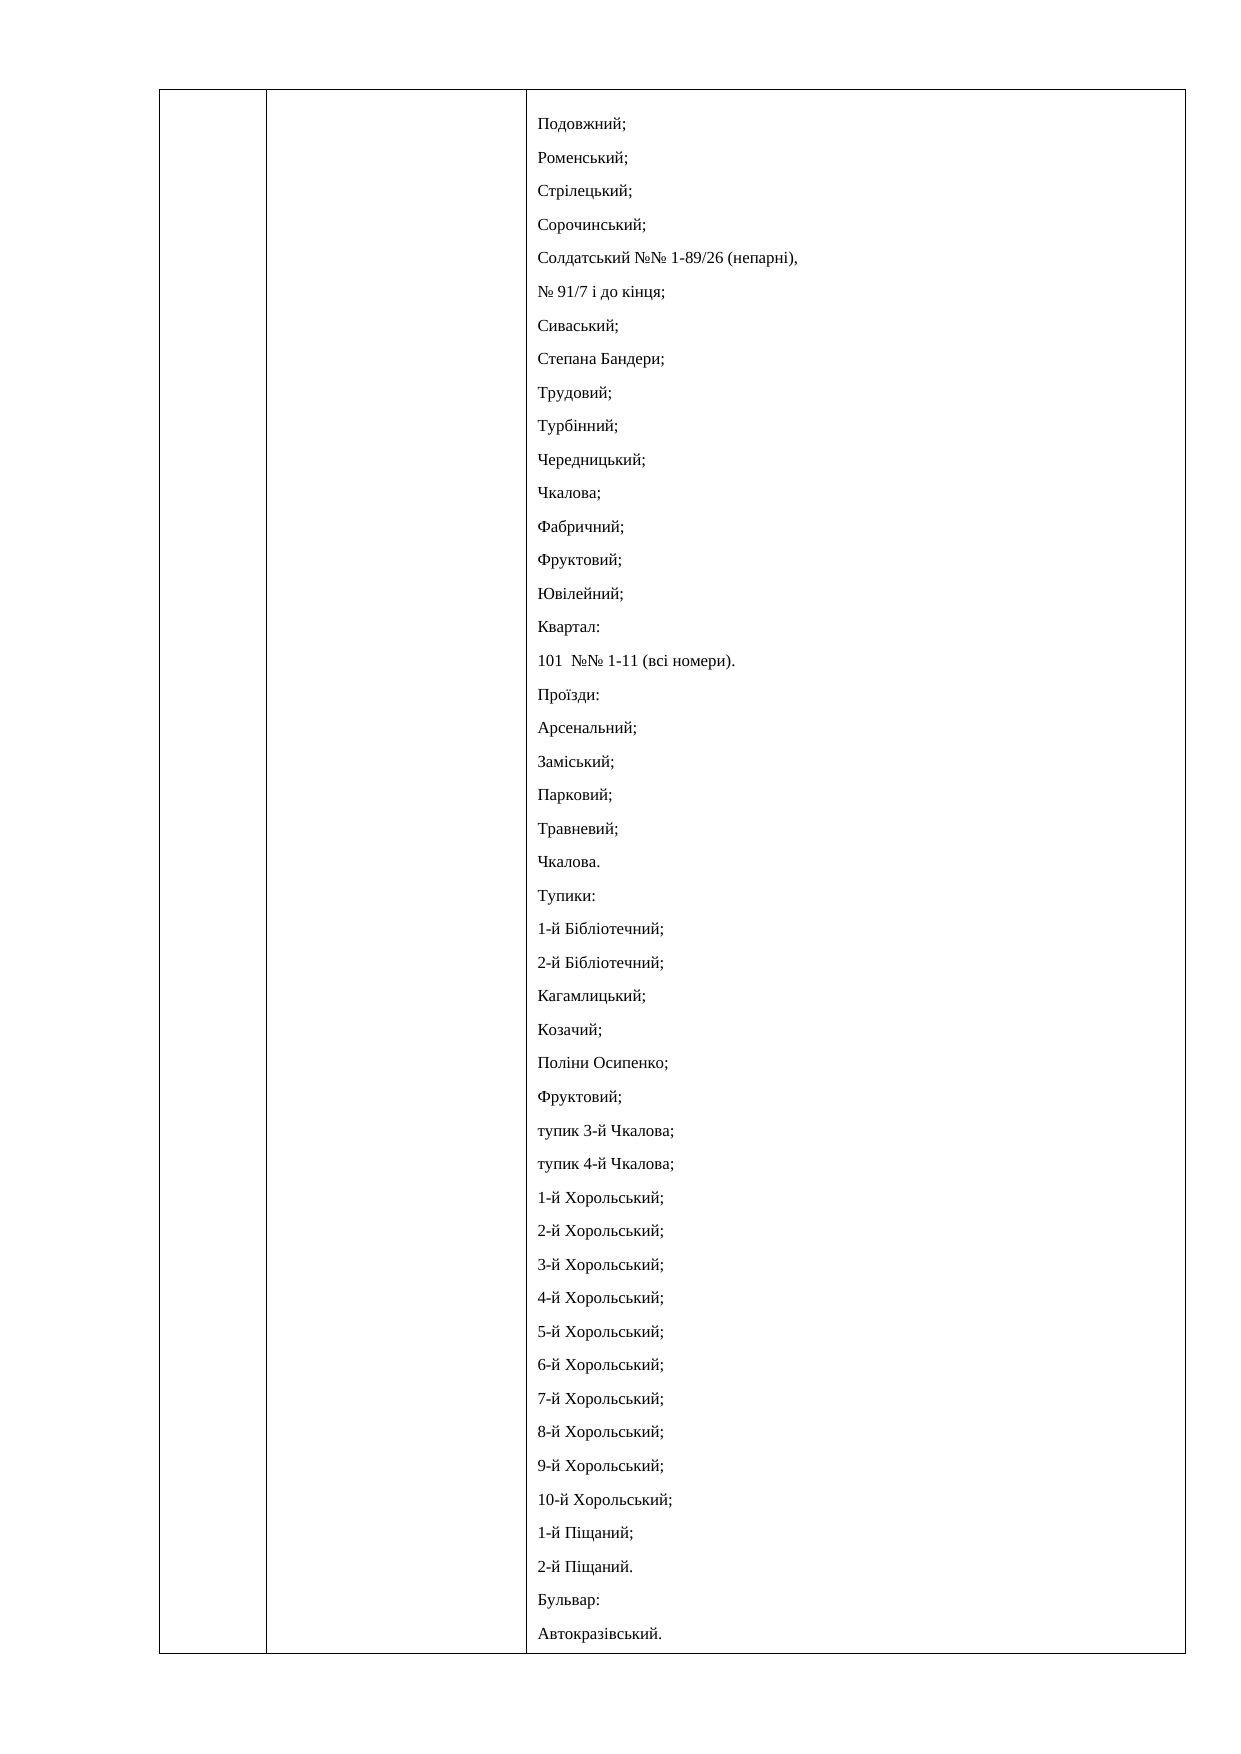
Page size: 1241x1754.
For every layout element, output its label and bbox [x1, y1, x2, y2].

table_cell [527, 90, 1185, 1653]
table_cell [267, 90, 526, 1653]
table_cell [160, 90, 266, 1653]
